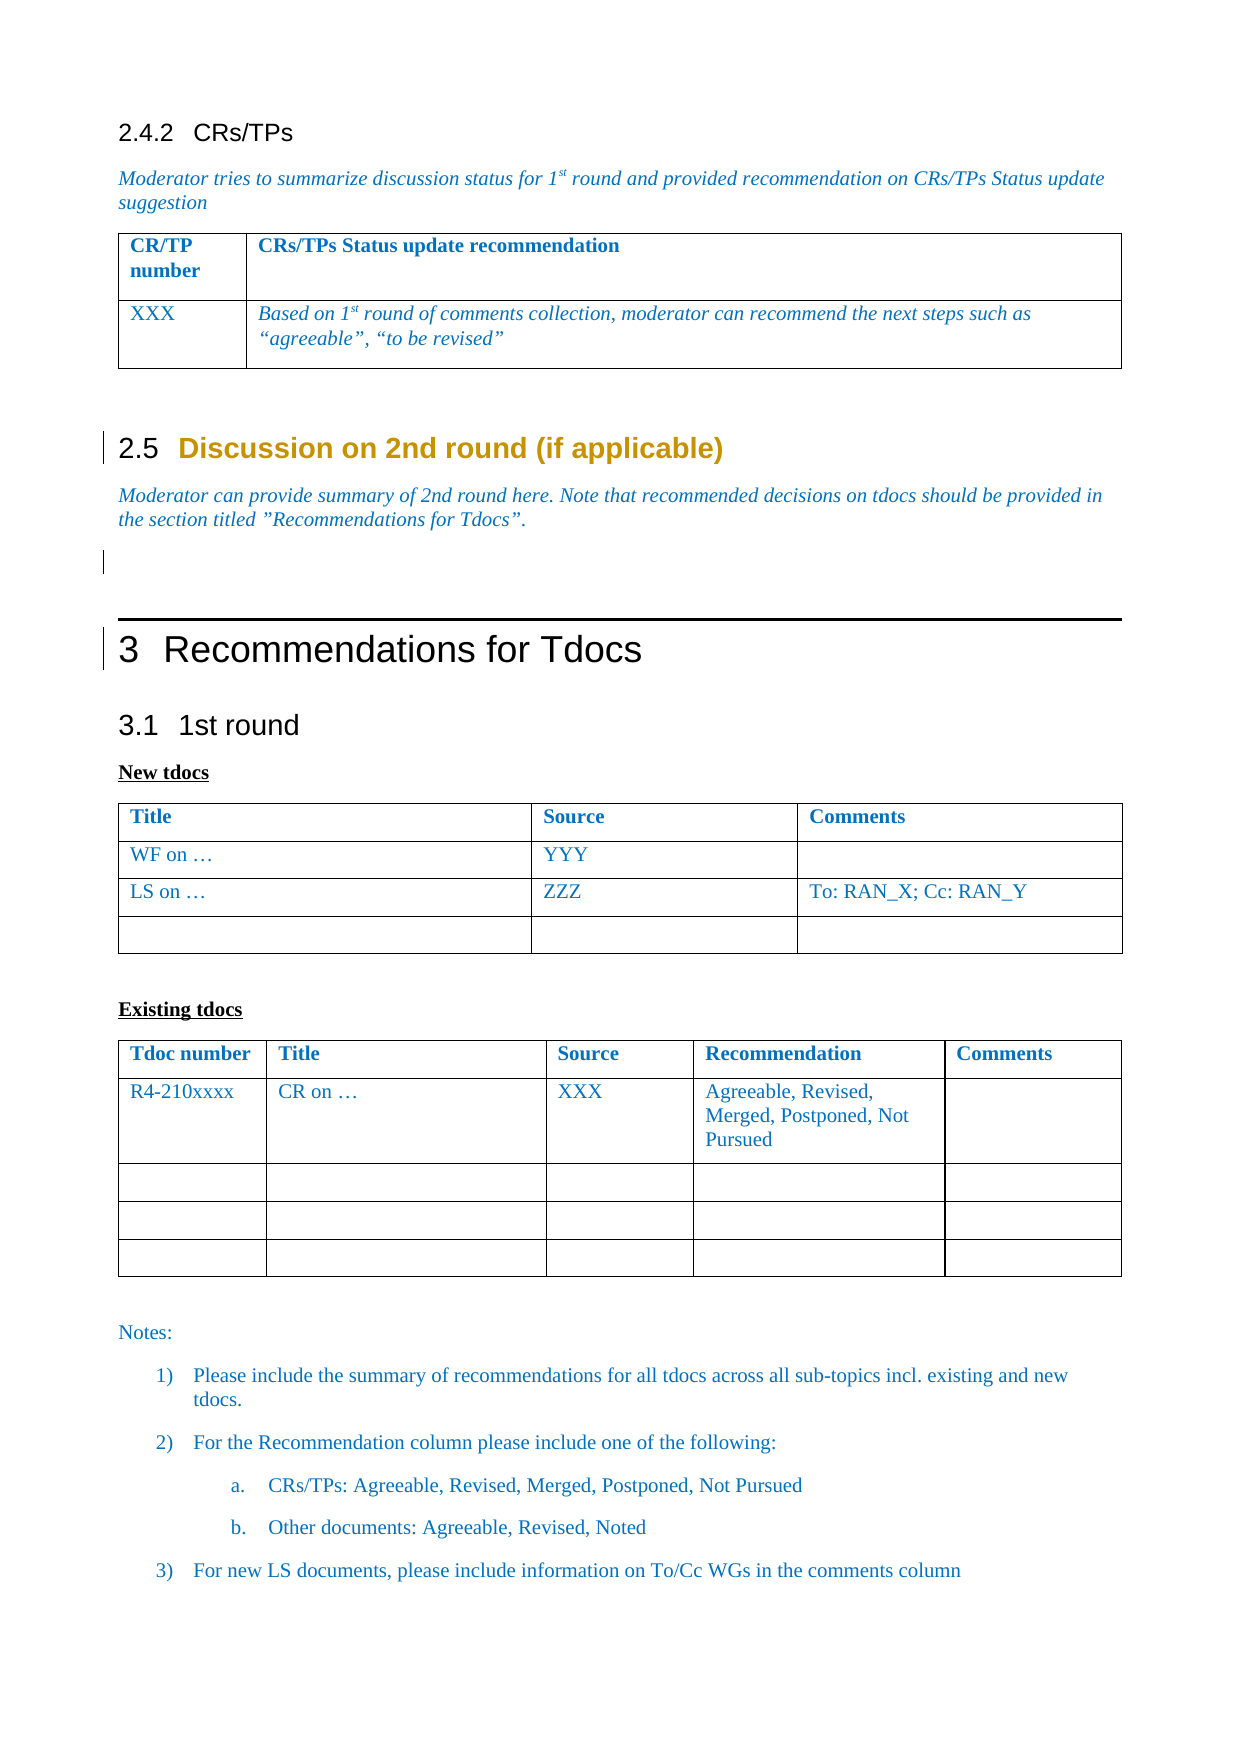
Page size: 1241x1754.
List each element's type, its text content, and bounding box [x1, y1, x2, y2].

table_cell [267, 1240, 546, 1276]
table_cell To: RAN_X; Cc: RAN_Y [798, 879, 1122, 916]
table_cell [119, 917, 531, 953]
table_cell YYY [532, 842, 797, 878]
subtitle CRs/TPs [118, 118, 1122, 147]
table_cell WF on … [119, 842, 531, 878]
table_cell [798, 842, 1122, 878]
table_cell [946, 1202, 1121, 1238]
text Notes: [118, 1320, 1122, 1344]
table_header Recommendation [694, 1041, 944, 1078]
table_header CRs/TPs Status update recommendation [247, 234, 1121, 300]
text Moderator tries to summarize discussion status for 1st round and provided recommendation on CRs/TPs Status update suggestion [118, 166, 1122, 214]
table_cell [798, 917, 1122, 953]
table_header Source [532, 804, 797, 841]
table_cell [532, 917, 797, 953]
table_cell [267, 1202, 546, 1238]
table_cell CR on … [267, 1079, 546, 1163]
table_cell [694, 1202, 944, 1238]
text Moderator can provide summary of 2nd round here. Note that recommended decisions on tdocs should be provided in the section titled ”Recommendations for Tdocs”. [118, 483, 1122, 531]
table_cell Based on 1st round of comments collection, moderator can recommend the next steps such as “agreeable”, “to be revised” [247, 301, 1121, 368]
table_cell [547, 1164, 693, 1201]
table_cell XXX [119, 301, 246, 368]
text Existing tdocs [118, 997, 1122, 1021]
table_cell [694, 1164, 944, 1201]
table_cell [946, 1164, 1121, 1201]
table_cell XXX [547, 1079, 693, 1163]
table_cell [119, 1240, 266, 1276]
table_cell Agreeable, Revised, Merged, Postponed, Not Pursued [694, 1079, 944, 1163]
table_cell [946, 1079, 1121, 1163]
table_header Source [547, 1041, 693, 1078]
table_cell [547, 1240, 693, 1276]
table_cell R4-210xxxx [119, 1079, 266, 1163]
table_header Title [119, 804, 531, 841]
table_cell [694, 1240, 944, 1276]
table_header Comments [798, 804, 1122, 841]
table_header Title [267, 1041, 546, 1078]
table_cell ZZZ [532, 879, 797, 916]
list Other documents: Agreeable, Revised, Noted [231, 1515, 1122, 1539]
table_cell LS on … [119, 879, 531, 916]
table_header CR/TP number [119, 234, 246, 300]
table_header Tdoc number [119, 1041, 266, 1078]
subtitle Recommendations for Tdocs [118, 621, 1122, 670]
list CRs/TPs: Agreeable, Revised, Merged, Postponed, Not Pursued [231, 1472, 1122, 1497]
table_header Comments [946, 1041, 1121, 1078]
list For the Recommendation column please include one of the following: [156, 1430, 1122, 1454]
text New tdocs [118, 760, 1122, 784]
list For new LS documents, please include information on To/Cc WGs in the comments column [156, 1558, 1122, 1582]
subtitle Discussion on 2nd round (if applicable) [118, 431, 1122, 464]
table_cell [119, 1164, 266, 1201]
table_cell [547, 1202, 693, 1238]
table_cell [267, 1164, 546, 1201]
table_cell [119, 1202, 266, 1238]
list Please include the summary of recommendations for all tdocs across all sub-topics incl. existing and new tdocs. [156, 1363, 1122, 1411]
table_cell [946, 1240, 1121, 1276]
subtitle 1st round [118, 708, 1122, 741]
